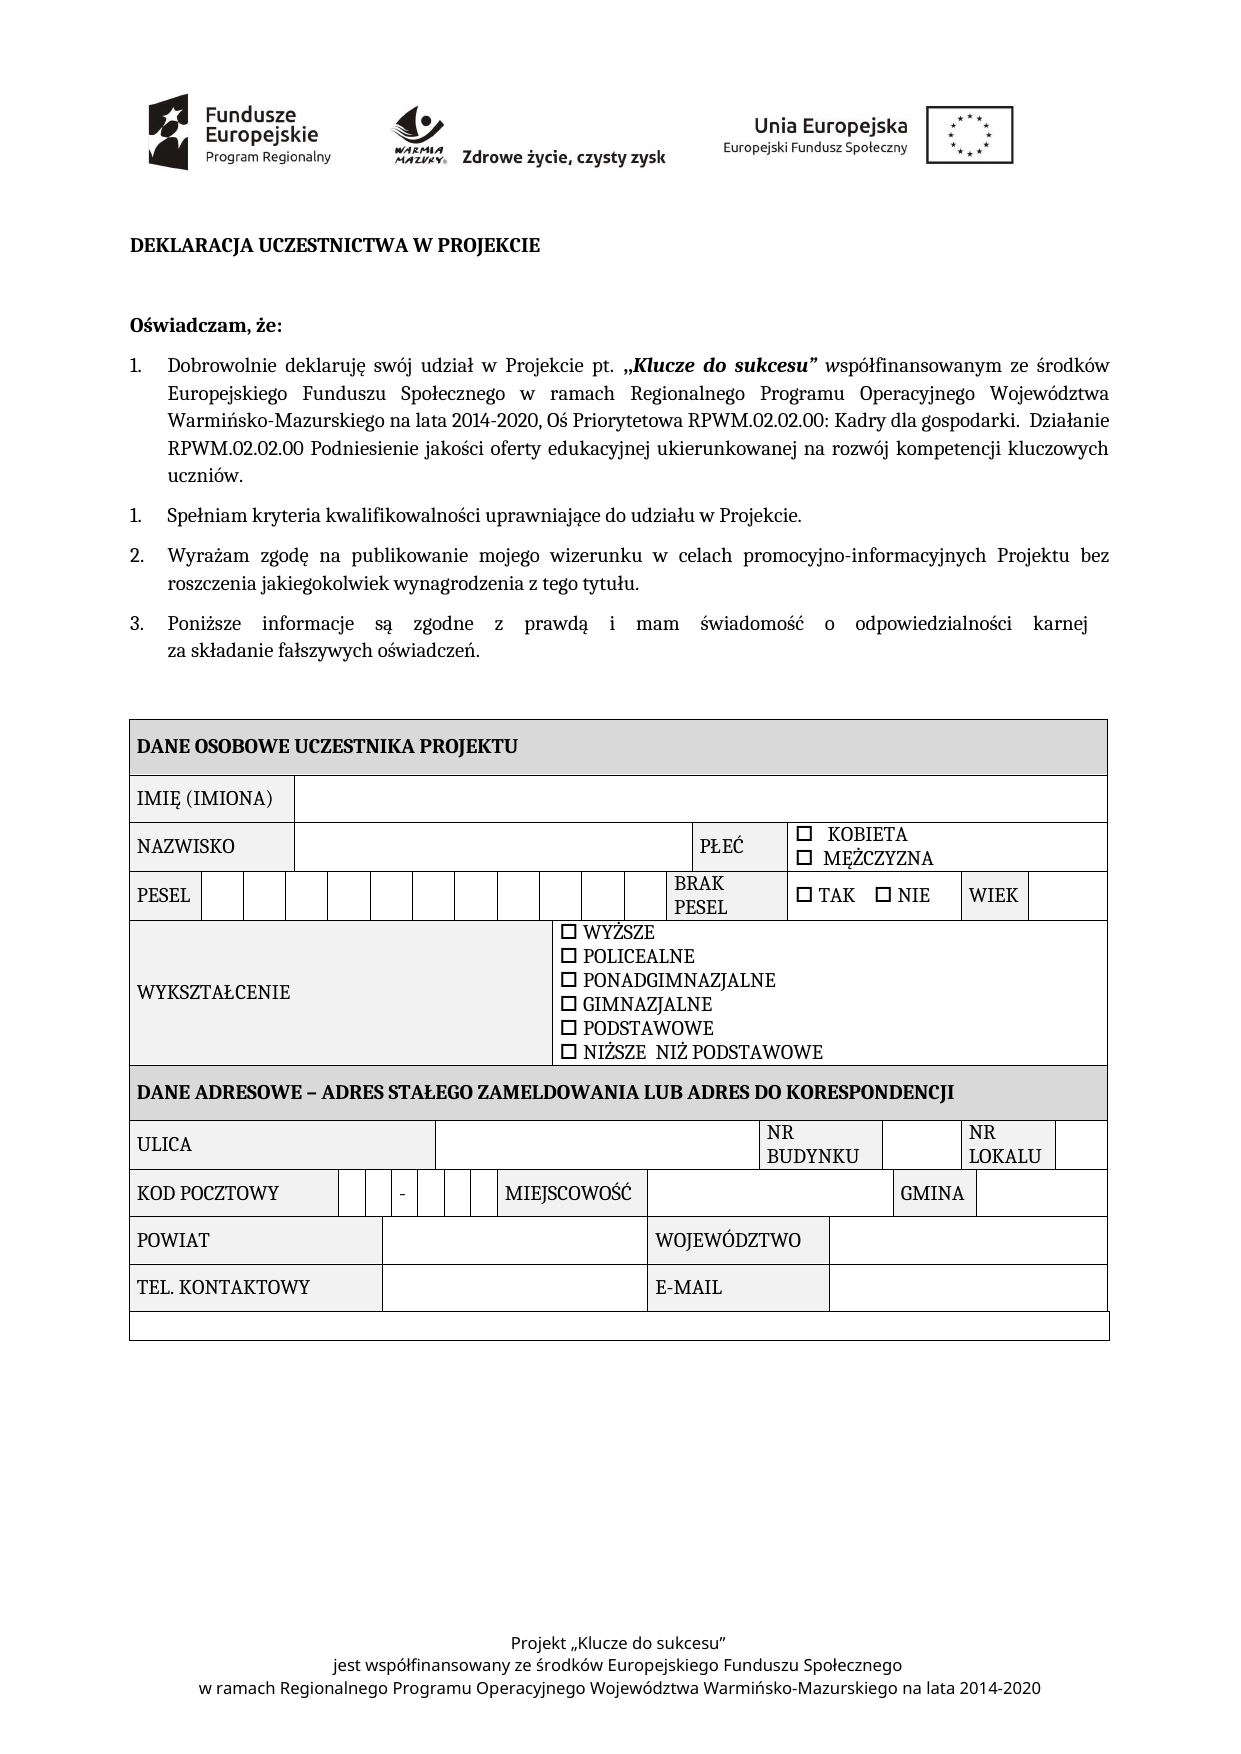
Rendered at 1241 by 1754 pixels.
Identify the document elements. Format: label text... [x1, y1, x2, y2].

table_cell [418, 1170, 444, 1216]
list Wyrażam zgodę na publikowanie mojego wizerunku w celach promocyjno-informacyjnych Projektu bez roszczenia jakiegokolwiek wynagrodzenia z tego tytułu. [130, 544, 1110, 595]
table_cell [244, 872, 285, 920]
table_cell KOBIETA MĘŻCZYZNA [788, 823, 1107, 871]
table_cell DANE ADRESOWE – ADRES STAŁEGO ZAMELDOWANIA LUB ADRES DO KORESPONDENCJI [130, 1066, 1107, 1120]
table_cell ULICA [130, 1121, 435, 1169]
table_cell [202, 872, 243, 920]
table_cell KOD POCZTOWY [130, 1170, 338, 1216]
table_cell TAK NIE [788, 872, 961, 920]
table_cell [471, 1170, 497, 1216]
table_cell [830, 1217, 1107, 1263]
table_cell WOJEWÓDZTWO [648, 1217, 829, 1263]
table_cell [625, 872, 666, 920]
table_cell [371, 872, 412, 920]
picture [129, 73, 1033, 190]
table_cell NR BUDYNKU [760, 1121, 882, 1169]
table_cell PŁEĆ [693, 823, 787, 871]
table_cell [383, 1217, 647, 1263]
table_cell [977, 1170, 1107, 1216]
table_cell [383, 1265, 647, 1311]
table_cell [130, 1312, 1109, 1340]
table_cell [366, 1170, 391, 1216]
table_cell WYŻSZE POLICEALNE PONADGIMNAZJALNE GIMNAZJALNE PODSTAWOWE NIŻSZE NIŻ PODSTAWOWE [553, 921, 1107, 1064]
table_cell IMIĘ (IMIONA) [130, 776, 294, 822]
table_cell BRAK PESEL [667, 872, 787, 920]
table_cell [648, 1170, 893, 1216]
table_cell WIEK [962, 872, 1028, 920]
table_cell [445, 1170, 470, 1216]
table_cell - [392, 1170, 417, 1216]
table_cell [295, 776, 1107, 822]
table_cell NR LOKALU [962, 1121, 1055, 1169]
table_cell [1056, 1121, 1107, 1169]
text DEKLARACJA UCZESTNICTWA W PROJEKCIE [130, 234, 1110, 258]
table_cell [436, 1121, 759, 1169]
table_cell [339, 1170, 365, 1216]
table_cell NAZWISKO [130, 823, 294, 871]
table_cell [328, 872, 370, 920]
table_cell MIEJSCOWOŚĆ [498, 1170, 647, 1216]
list Spełniam kryteria kwalifikowalności uprawniające do udziału w Projekcie. [130, 504, 1110, 528]
table_cell POWIAT [130, 1217, 382, 1263]
table_cell [540, 872, 581, 920]
table_cell [830, 1265, 1107, 1311]
table_cell [286, 872, 327, 920]
table_cell E-MAIL [648, 1265, 829, 1311]
table_cell WYKSZTAŁCENIE [130, 921, 552, 1064]
list Dobrowolnie deklaruję swój udział w Projekcie pt. ,,Klucze do sukcesu” współfinansowanym ze środków Europejskiego Funduszu Społecznego w ramach Regionalnego Programu Operacyjnego Województwa Warmińsko-Mazurskiego na lata 2014-2020, Oś Priorytetowa RPWM.02.02.00: Kadry dla gospodarki. Działanie RPWM.02.02.00 Podniesienie jakości oferty edukacyjnej ukierunkowanej na rozwój kompetencji kluczowych uczniów. [130, 354, 1110, 488]
table_header DANE OSOBOWE UCZESTNIKA PROJEKTU [130, 720, 1107, 774]
list Poniższe informacje są zgodne z prawdą i mam świadomość o odpowiedzialności karnej za składanie fałszywych oświadczeń. [130, 611, 1110, 663]
table_cell [1029, 872, 1107, 920]
table_cell [295, 823, 692, 871]
table_cell PESEL [130, 872, 201, 920]
table_cell [582, 872, 624, 920]
table_cell TEL. KONTAKTOWY [130, 1265, 382, 1311]
text Oświadczam, że: [130, 314, 1110, 338]
table_cell [498, 872, 539, 920]
table_cell [455, 872, 497, 920]
table_cell GMINA [894, 1170, 976, 1216]
table_cell [883, 1121, 961, 1169]
table_cell [413, 872, 454, 920]
